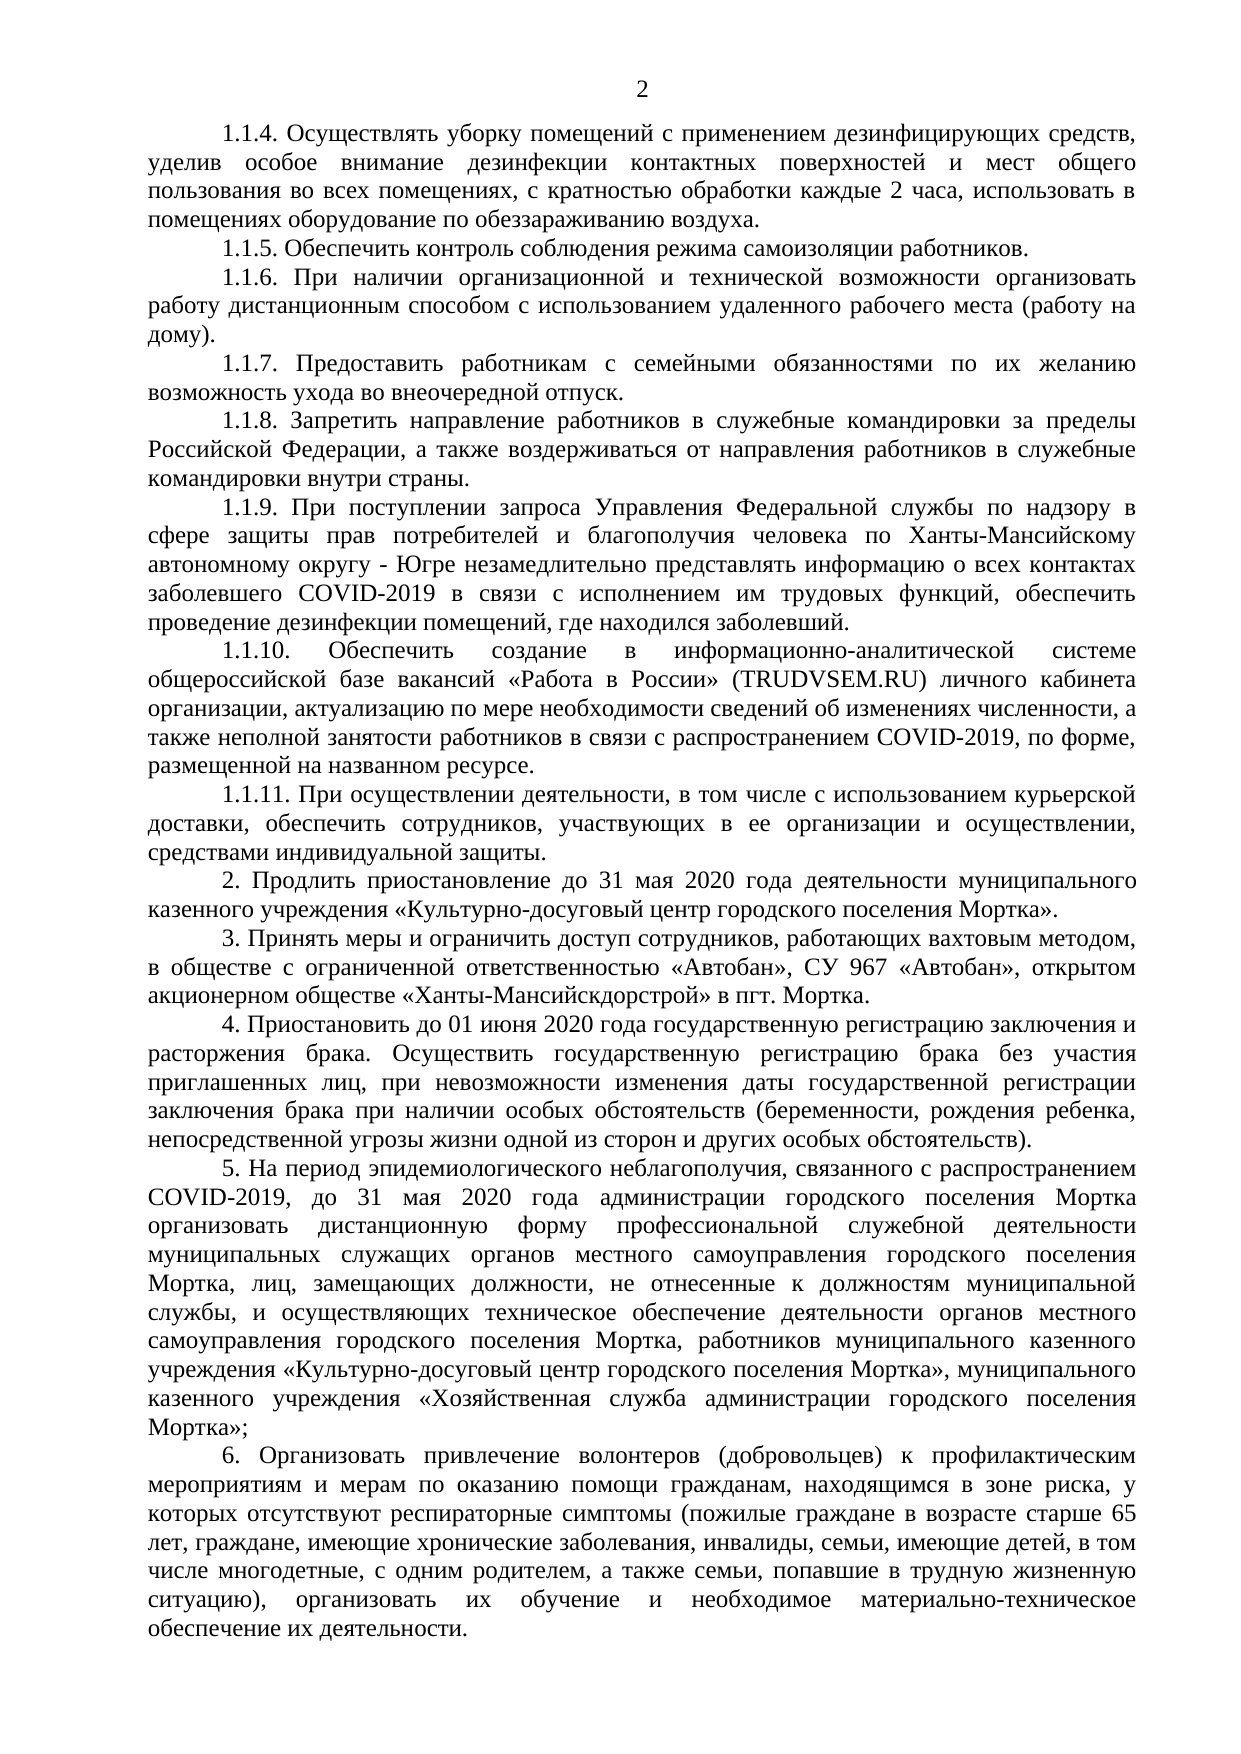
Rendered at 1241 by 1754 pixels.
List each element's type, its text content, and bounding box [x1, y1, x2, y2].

text 2. Продлить приостановление до 31 мая 2020 года деятельности муниципального казенного учреждения «Культурно-досуговый центр городского поселения Мортка». [148, 866, 1137, 923]
text 5. На период эпидемиологического неблагополучия, связанного с распространением COVID-2019, до 31 мая 2020 года администрации городского поселения Мортка организовать дистанционную форму профессиональной служебной деятельности муниципальных служащих органов местного самоуправления городского поселения Мортка, лиц, замещающих должности, не отнесенные к должностям муниципальной службы, и осуществляющих техническое обеспечение деятельности органов местного самоуправления городского поселения Мортка, работников муниципального казенного учреждения «Культурно-досуговый центр городского поселения Мортка», муниципального казенного учреждения «Хозяйственная служба администрации городского поселения Мортка»; [148, 1153, 1137, 1441]
text 1.1.11. При осуществлении деятельности, в том числе с использованием курьерской доставки, обеспечить сотрудников, участвующих в ее организации и осуществлении, средствами индивидуальной защиты. [148, 779, 1137, 866]
text 1.1.4. Осуществлять уборку помещений с применением дезинфицирующих средств, уделив особое внимание дезинфекции контактных поверхностей и мест общего пользования во всех помещениях, с кратностью обработки каждые 2 часа, использовать в помещениях оборудование по обеззараживанию воздуха. [148, 118, 1137, 233]
text 1.1.7. Предоставить работникам с семейными обязанностями по их желанию возможность ухода во внеочередной отпуск. [148, 348, 1137, 406]
text 1.1.6. При наличии организационной и технической возможности организовать работу дистанционным способом с использованием удаленного рабочего места (работу на дому). [148, 262, 1137, 348]
text 1.1.9. При поступлении запроса Управления Федеральной службы по надзору в сфере защиты прав потребителей и благополучия человека по Ханты-Мансийскому автономному округу - Югре незамедлительно представлять информацию о всех контактах заболевшего COVID-2019 в связи с исполнением им трудовых функций, обеспечить проведение дезинфекции помещений, где находился заболевший. [148, 492, 1137, 636]
text 4. Приостановить до 01 июня 2020 года государственную регистрацию заключения и расторжения брака. Осуществить государственную регистрацию брака без участия приглашенных лиц, при невозможности изменения даты государственной регистрации заключения брака при наличии особых обстоятельств (беременности, рождения ребенка, непосредственной угрозы жизни одной из сторон и других особых обстоятельств). [148, 1009, 1137, 1153]
text 3. Принять меры и ограничить доступ сотрудников, работающих вахтовым методом, в обществе с ограниченной ответственностью «Автобан», СУ 967 «Автобан», открытом акционерном обществе «Ханты-Мансийскдорстрой» в пгт. Мортка. [148, 923, 1137, 1009]
text 1.1.10. Обеспечить создание в информационно-аналитической системе общероссийской базе вакансий «Работа в России» (TRUDVSEM.RU) личного кабинета организации, актуализацию по мере необходимости сведений об изменениях численности, а также неполной занятости работников в связи с распространением COVID-2019, по форме, размещенной на названном ресурсе. [148, 636, 1137, 779]
text 1.1.8. Запретить направление работников в служебные командировки за пределы Российской Федерации, а также воздерживаться от направления работников в служебные командировки внутри страны. [148, 406, 1137, 492]
text 6. Организовать привлечение волонтеров (добровольцев) к профилактическим мероприятиям и мерам по оказанию помощи гражданам, находящимся в зоне риска, у которых отсутствуют респираторные симптомы (пожилые граждане в возрасте старше 65 лет, граждане, имеющие хронические заболевания, инвалиды, семьи, имеющие детей, в том числе многодетные, с одним родителем, а также семьи, попавшие в трудную жизненную ситуацию), организовать их обучение и необходимое материально-техническое обеспечение их деятельности. [148, 1441, 1137, 1642]
text 1.1.5. Обеспечить контроль соблюдения режима самоизоляции работников. [148, 233, 1137, 262]
